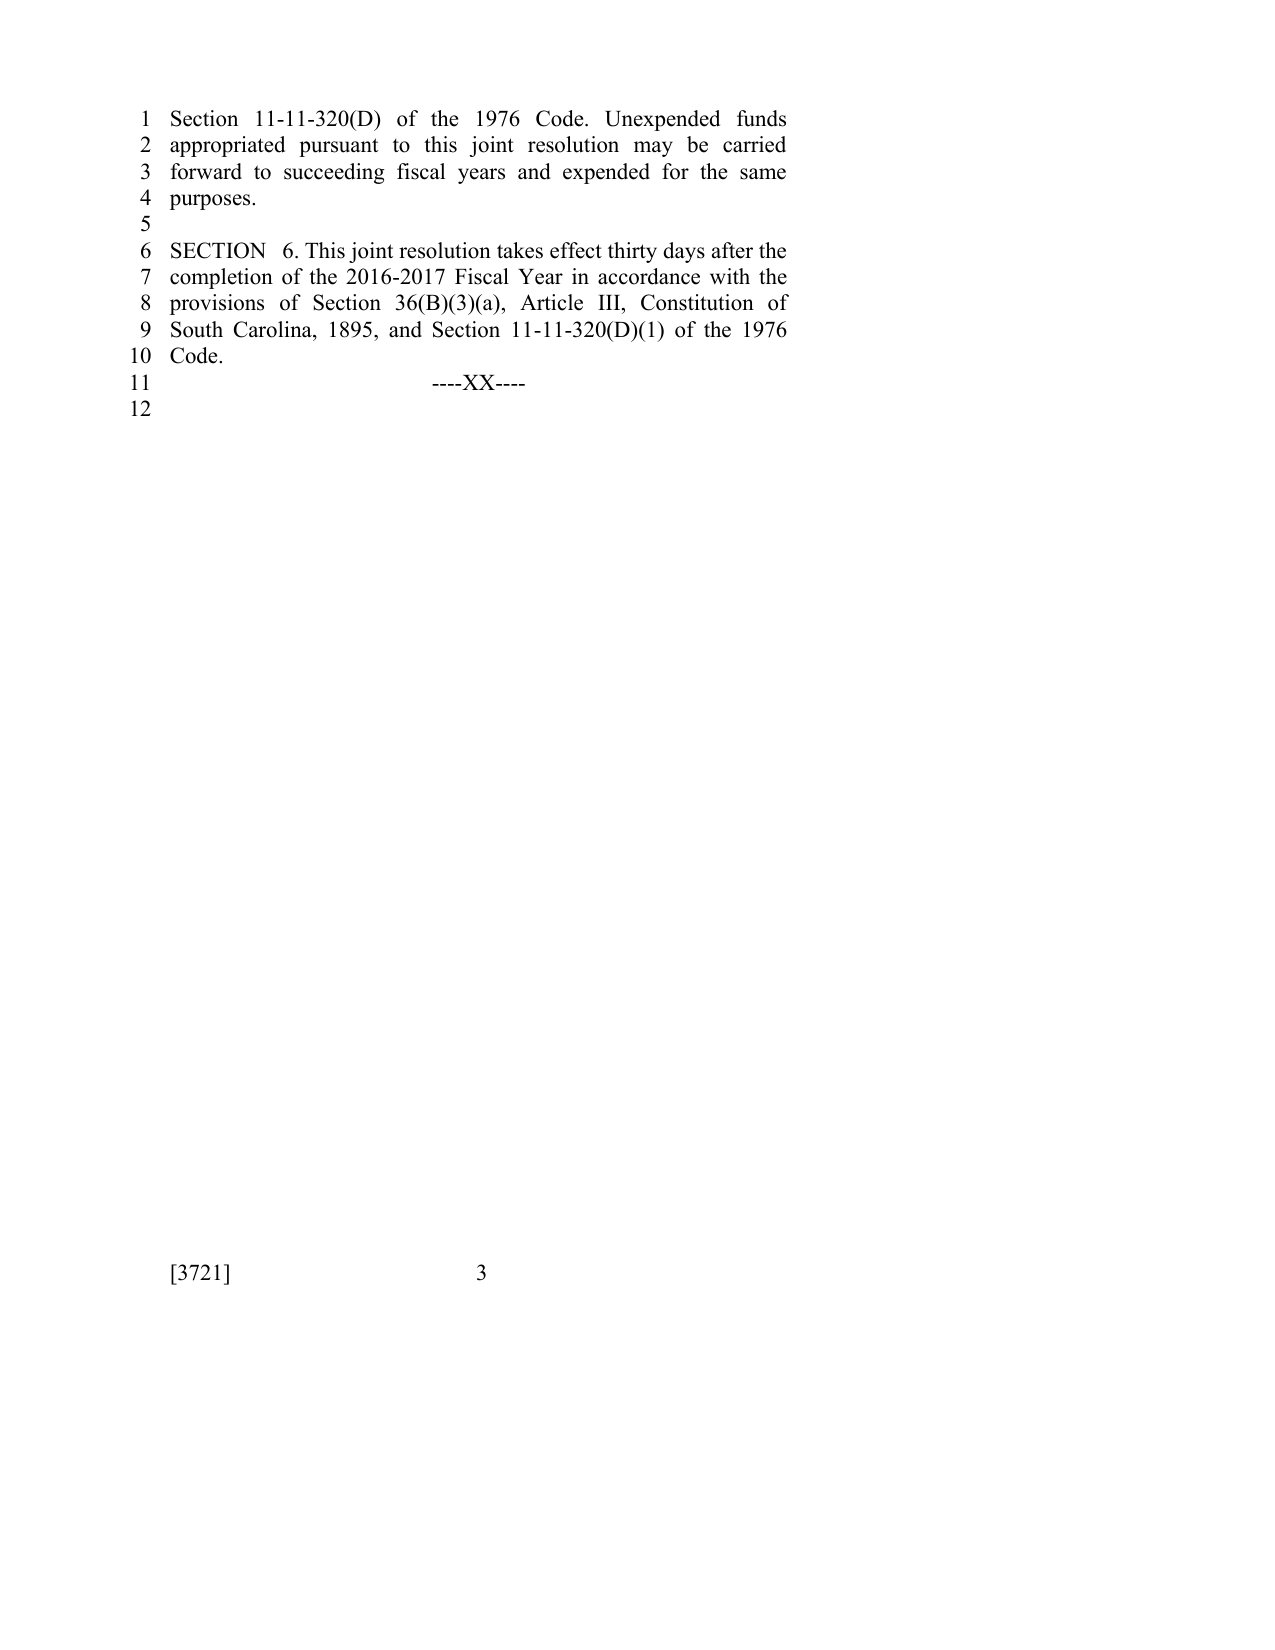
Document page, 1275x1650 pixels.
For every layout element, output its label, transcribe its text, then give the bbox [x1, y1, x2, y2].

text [169, 105, 787, 210]
text ----XX---- [169, 368, 787, 395]
text SECTION 6. This joint resolution takes effect thirty days after the completion of the 2016-2017 Fiscal Year in accordance with the provisions of Section 36(B)(3)(a), Article III, Constitution of South Carolina, 1895, and Section 11-11-320(D)(1) of the 1976 Code. [169, 237, 787, 368]
